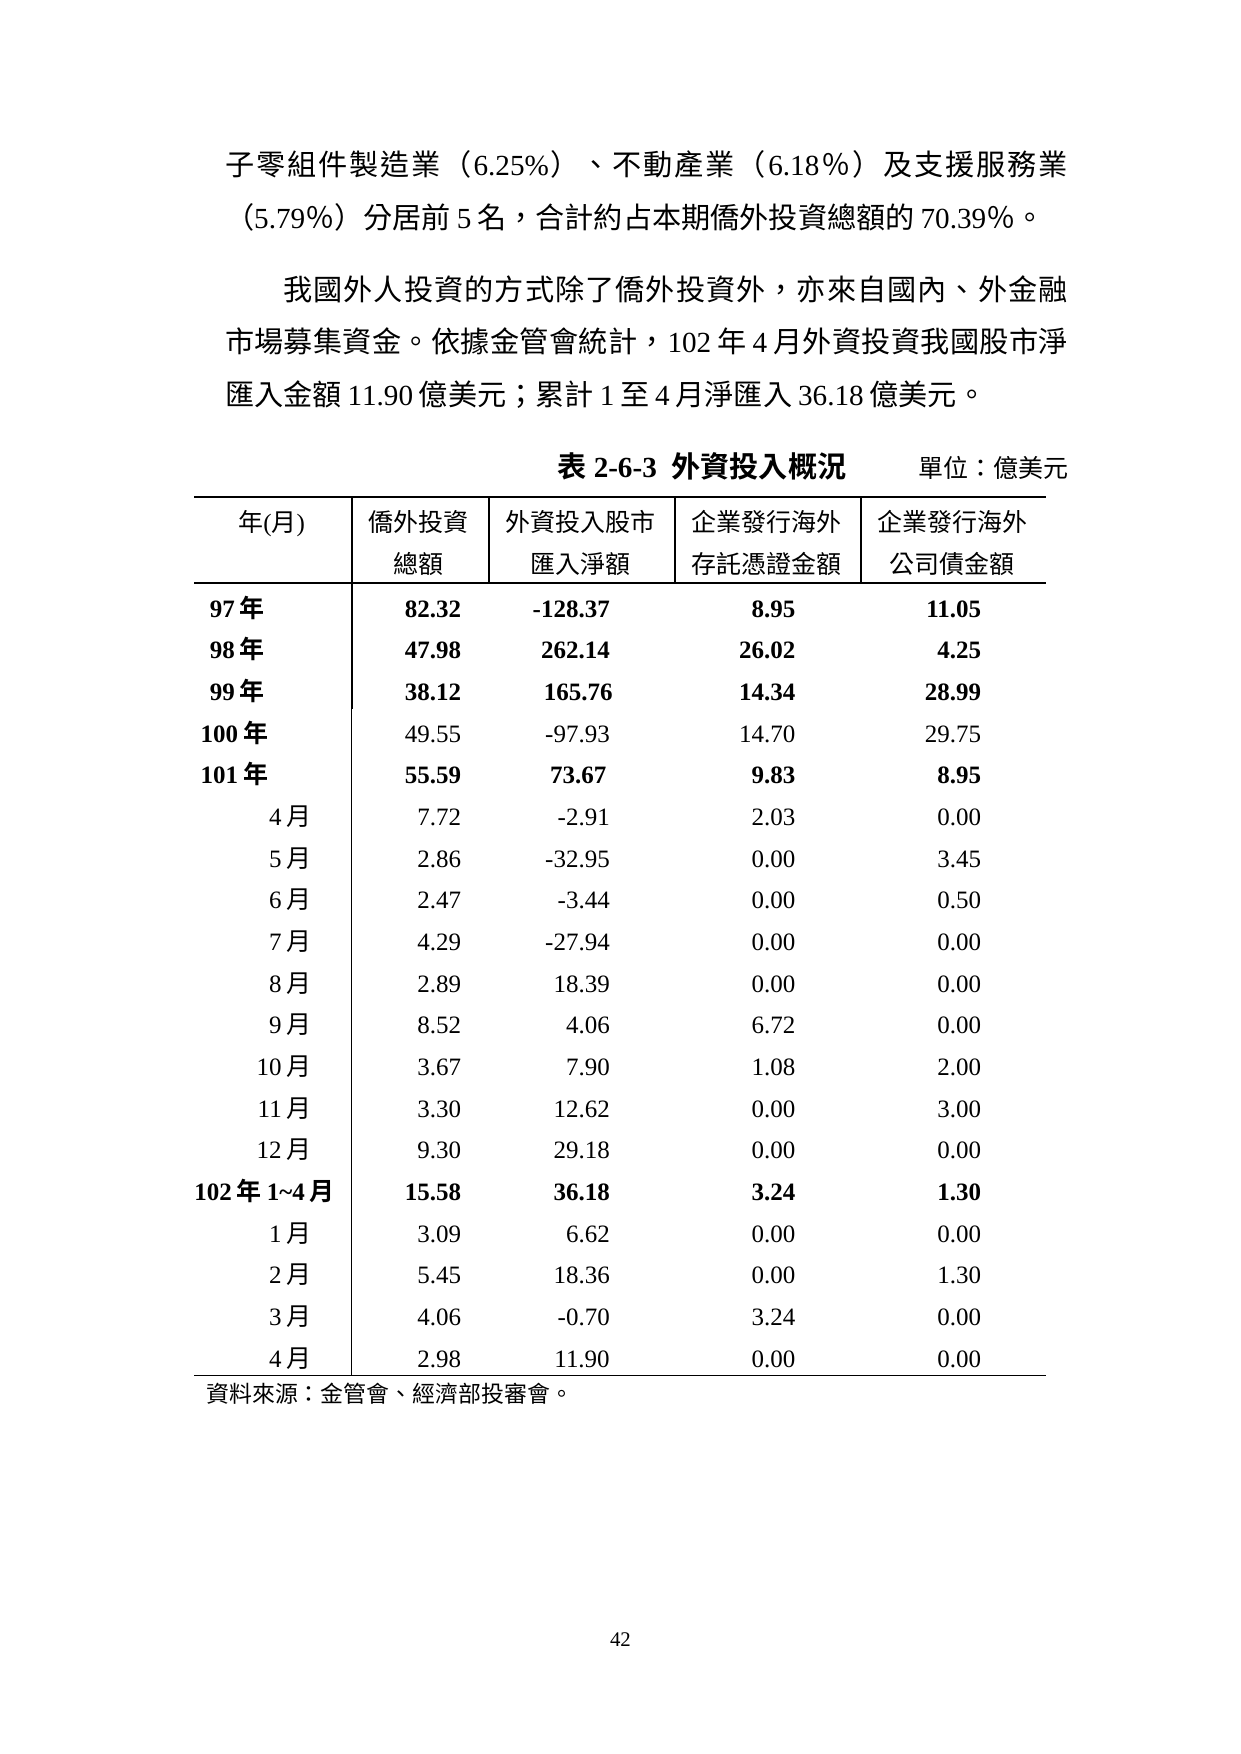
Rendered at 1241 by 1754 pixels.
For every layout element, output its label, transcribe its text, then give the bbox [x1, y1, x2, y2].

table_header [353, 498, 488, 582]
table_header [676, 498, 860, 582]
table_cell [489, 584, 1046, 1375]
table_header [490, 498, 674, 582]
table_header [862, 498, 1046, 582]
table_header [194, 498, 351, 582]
text 我國外人投資的方式除了僑外投資外，亦來自國內、外金融市場募集資金。依據金管會統計，102年4月外資投資我國股市淨匯入金額11.90億美元；累計1至4月淨匯入36.18億美元。 [225, 266, 1068, 414]
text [225, 142, 1068, 237]
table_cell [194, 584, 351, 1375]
text 資料來源：金管會、經濟部投審會。 [206, 1376, 1053, 1409]
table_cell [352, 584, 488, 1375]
text 表 2-6-3 外資投入概況 單位：億美元 [225, 443, 1068, 486]
